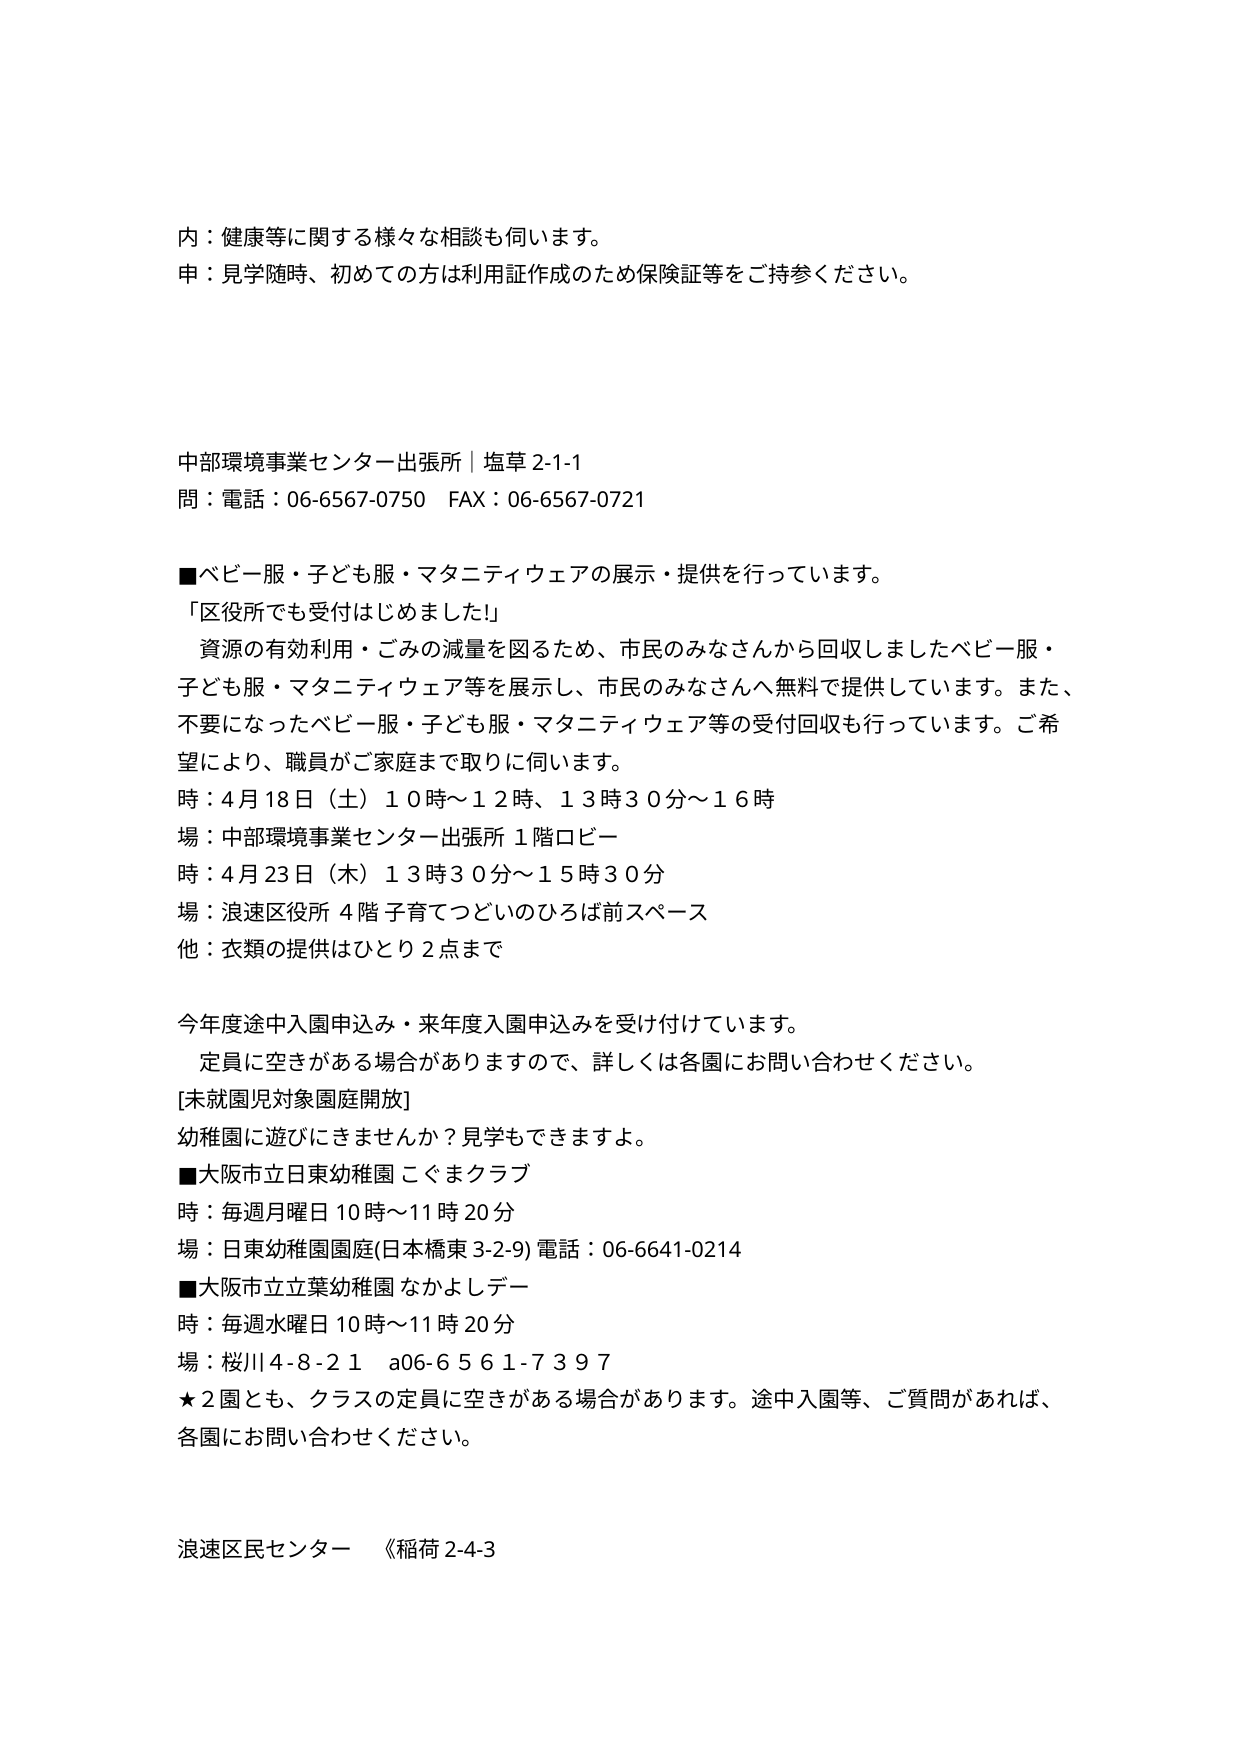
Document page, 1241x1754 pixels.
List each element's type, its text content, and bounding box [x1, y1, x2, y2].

text 資源の有効利用・ごみの減量を図るため、市民のみなさんから回収しましたベビー服・子ども服・マタニティウェア等を展示し、市民のみなさんへ無料で提供しています。また、不要になったベビー服・子ども服・マタニティウェア等の受付回収も行っています。ご希望により、職員がご家庭まで取りに伺います。 時：4月18日（土）１０時～１２時、１３時３０分～１６時 場：中部環境事業センター出張所 １階ロビー 時：4月23日（木）１３時３０分～１５時３０分 場：浪速区役所 ４階 子育てつどいのひろば前スペース 他：衣類の提供はひとり2点まで [177, 629, 1063, 967]
text ■ベビー服・子ども服・マタニティウェアの展示・提供を行っています。 [177, 554, 1063, 592]
text ★２園とも、クラスの定員に空きがある場合があります。途中入園等、ご質問があれば、各園にお問い合わせください。 [177, 1379, 1063, 1454]
text [未就園児対象園庭開放] 幼稚園に遊びにきませんか？見学もできますよ。 ■大阪市立日東幼稚園 こぐまクラブ [177, 1079, 1063, 1192]
text 問：電話：06-6567-0750 FAX：06-6567-0721 [177, 479, 1063, 517]
text 時：毎週水曜日 10時～11時20分 場：桜川４-８-２１ a06-６５６１-７３９７ [177, 1304, 1063, 1379]
text 中部環境事業センター出張所｜塩草2-1-1 [177, 442, 1063, 479]
text 「区役所でも受付はじめました!」 [177, 592, 1063, 629]
text 時：毎週月曜日 10時～11時20分 場：日東幼稚園園庭(日本橋東3-2-9) 電話：06-6641-0214 [177, 1192, 1063, 1267]
text 定員に空きがある場合がありますので、詳しくは各園にお問い合わせください。 [177, 1042, 1063, 1079]
text 浪速区民センター 《稲荷2-4-3 [177, 1529, 1063, 1567]
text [177, 217, 1063, 292]
text ■大阪市立立葉幼稚園 なかよしデー [177, 1267, 1063, 1304]
text 今年度途中入園申込み・来年度入園申込みを受け付けています。 [177, 1004, 1063, 1042]
